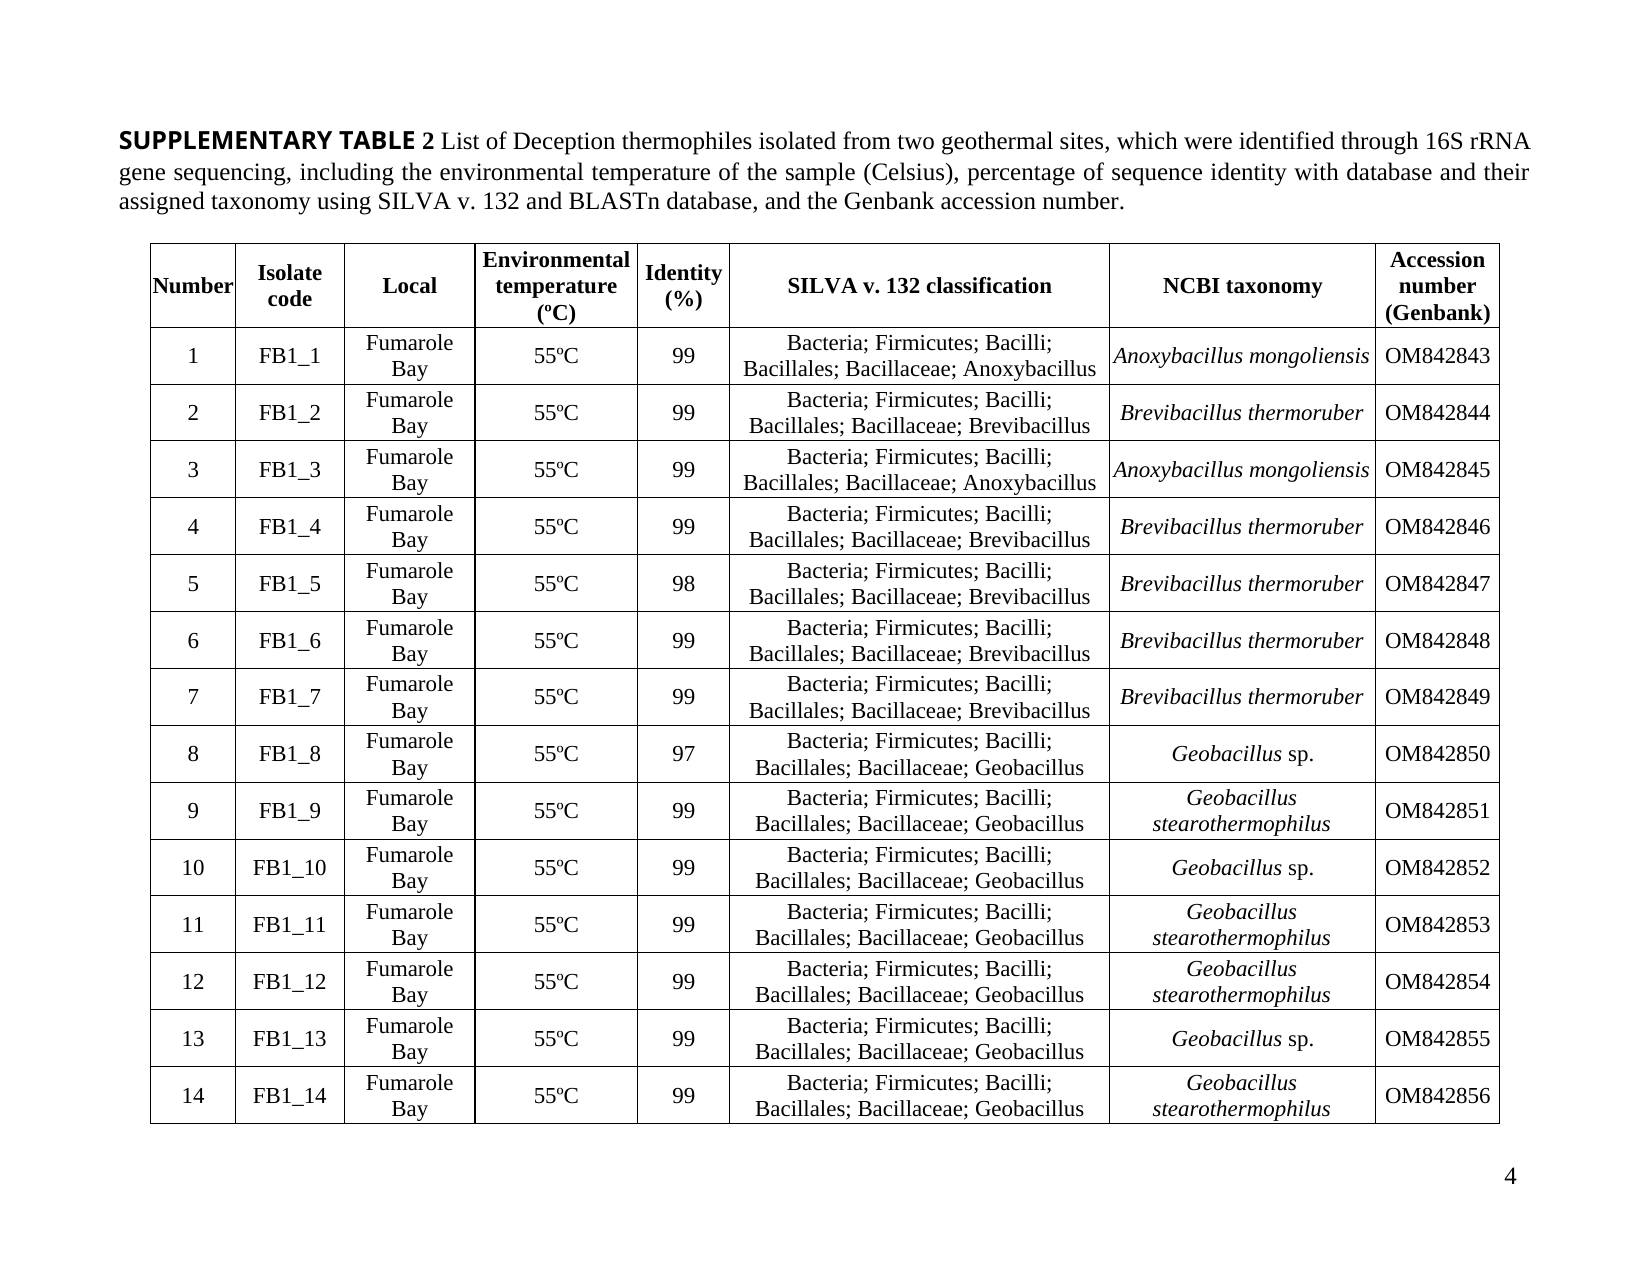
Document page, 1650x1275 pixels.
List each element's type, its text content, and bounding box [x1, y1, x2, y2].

table_cell OM842845 [1376, 441, 1499, 497]
table_header Accession number (Genbank) [1376, 244, 1499, 327]
table_cell FB1_12 [236, 953, 344, 1009]
table_cell Bacteria; Firmicutes; Bacilli; Bacillales; Bacillaceae; Brevibacillus [730, 498, 1109, 554]
table_cell Bacteria; Firmicutes; Bacilli; Bacillales; Bacillaceae; Geobacillus [730, 896, 1109, 952]
table_cell 7 [151, 669, 235, 725]
table_header NCBI taxonomy [1110, 244, 1375, 327]
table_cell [730, 1067, 1109, 1123]
table_cell OM842847 [1376, 555, 1499, 611]
table_cell FB1_5 [236, 555, 344, 611]
table_cell 55ºC [476, 328, 637, 383]
table_cell Bacteria; Firmicutes; Bacilli; Bacillales; Bacillaceae; Brevibacillus [730, 612, 1109, 668]
table_cell OM842855 [1376, 1010, 1499, 1066]
table_cell Brevibacillus thermoruber [1110, 385, 1375, 440]
table_cell Geobacillus stearothermophilus [1110, 783, 1375, 838]
table_cell Bacteria; Firmicutes; Bacilli; Bacillales; Bacillaceae; Brevibacillus [730, 385, 1109, 440]
table_cell 99 [638, 612, 729, 668]
table_cell 6 [151, 612, 235, 668]
table_header Isolate code [236, 244, 344, 327]
table_cell Bacteria; Firmicutes; Bacilli; Bacillales; Bacillaceae; Geobacillus [730, 840, 1109, 895]
table_cell FB1_9 [236, 783, 344, 838]
table_cell Fumarole Bay [345, 953, 474, 1009]
table_cell OM842856 [1376, 1067, 1499, 1123]
table_cell 55ºC [476, 669, 637, 725]
table_cell 99 [638, 669, 729, 725]
table_cell Fumarole Bay [345, 555, 474, 611]
table_cell 12 [151, 953, 235, 1009]
table_cell 55ºC [476, 953, 637, 1009]
table_cell Brevibacillus thermoruber [1110, 555, 1375, 611]
table_cell Fumarole Bay [345, 783, 474, 838]
table_cell Fumarole Bay [345, 385, 474, 440]
table_header Number [151, 244, 235, 327]
table_cell 99 [638, 896, 729, 952]
table_cell 1 [151, 328, 235, 383]
table_cell Anoxybacillus mongoliensis [1110, 328, 1375, 383]
table_cell Fumarole Bay [345, 840, 474, 895]
table_cell OM842851 [1376, 783, 1499, 838]
table_cell 99 [638, 783, 729, 838]
table_cell Geobacillus stearothermophilus [1110, 953, 1375, 1009]
table_cell OM842850 [1376, 726, 1499, 782]
table_cell 99 [638, 840, 729, 895]
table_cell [730, 1010, 1109, 1066]
table_cell FB1_11 [236, 896, 344, 952]
table_cell 55ºC [476, 612, 637, 668]
table_cell 55ºC [476, 498, 637, 554]
table_cell 99 [638, 953, 729, 1009]
table_cell 99 [638, 441, 729, 497]
table_cell Geobacillus sp. [1110, 726, 1375, 782]
table_cell FB1_3 [236, 441, 344, 497]
table_cell FB1_13 [236, 1010, 344, 1066]
table_cell Bacteria; Firmicutes; Bacilli; Bacillales; Bacillaceae; Anoxybacillus [730, 328, 1109, 383]
table_cell 55ºC [476, 896, 637, 952]
table_cell 55ºC [476, 783, 637, 838]
table_cell Fumarole Bay [345, 328, 474, 383]
table_cell Fumarole Bay [345, 896, 474, 952]
table_cell OM842849 [1376, 669, 1499, 725]
table_cell 11 [151, 896, 235, 952]
table_cell 55ºC [476, 385, 637, 440]
table_cell 55ºC [476, 1067, 637, 1123]
table_cell 8 [151, 726, 235, 782]
table_cell Bacteria; Firmicutes; Bacilli; Bacillales; Bacillaceae; Anoxybacillus [730, 441, 1109, 497]
table_cell 5 [151, 555, 235, 611]
table_cell Geobacillus sp. [1110, 840, 1375, 895]
table_cell 98 [638, 555, 729, 611]
table_cell 55ºC [476, 726, 637, 782]
table_cell Bacteria; Firmicutes; Bacilli; Bacillales; Bacillaceae; Geobacillus [730, 953, 1109, 1009]
table_cell OM842852 [1376, 840, 1499, 895]
table_cell 3 [151, 441, 235, 497]
table_cell 99 [638, 1010, 729, 1066]
table_cell 55ºC [476, 1010, 637, 1066]
table_cell OM842848 [1376, 612, 1499, 668]
table_cell Brevibacillus thermoruber [1110, 669, 1375, 725]
table_cell Geobacillus stearothermophilus [1110, 1067, 1375, 1123]
table_cell 99 [638, 1067, 729, 1123]
table_cell Bacteria; Firmicutes; Bacilli; Bacillales; Bacillaceae; Brevibacillus [730, 555, 1109, 611]
table_cell Bacteria; Firmicutes; Bacilli; Bacillales; Bacillaceae; Brevibacillus [730, 669, 1109, 725]
table_cell 99 [638, 498, 729, 554]
table_cell FB1_6 [236, 612, 344, 668]
table_cell 55ºC [476, 840, 637, 895]
table_cell Brevibacillus thermoruber [1110, 612, 1375, 668]
table_cell 13 [151, 1010, 235, 1066]
table_cell OM842853 [1376, 896, 1499, 952]
table_cell 99 [638, 328, 729, 383]
table_cell 14 [151, 1067, 235, 1123]
table_cell 55ºC [476, 441, 637, 497]
table_cell Fumarole Bay [345, 726, 474, 782]
table_cell Fumarole Bay [345, 669, 474, 725]
table_cell Brevibacillus thermoruber [1110, 498, 1375, 554]
table_cell FB1_14 [236, 1067, 344, 1123]
table_header SILVA v. 132 classification [730, 244, 1109, 327]
table_cell 10 [151, 840, 235, 895]
table_cell Fumarole Bay [345, 1010, 474, 1066]
table_cell 99 [638, 385, 729, 440]
table_cell Fumarole Bay [345, 1067, 474, 1123]
table_cell FB1_1 [236, 328, 344, 383]
table_cell OM842846 [1376, 498, 1499, 554]
table_cell OM842844 [1376, 385, 1499, 440]
table_header Environmental temperature (ºC) [476, 244, 637, 327]
table_cell FB1_10 [236, 840, 344, 895]
table_cell Anoxybacillus mongoliensis [1110, 441, 1375, 497]
table_cell Geobacillus stearothermophilus [1110, 896, 1375, 952]
table_cell 2 [151, 385, 235, 440]
text Supplementary Table 2 List of Deception thermophiles isolated from two geothermal sites, which were identified through 16S rRNA gene sequencing, including the environmental temperature of the sample (Celsius), percentage of sequence identity with database and their assigned taxonomy using SILVA v. 132 and BLASTn database, and the Genbank accession number. [118, 123, 1531, 214]
table_cell FB1_2 [236, 385, 344, 440]
table_cell 97 [638, 726, 729, 782]
table_cell OM842854 [1376, 953, 1499, 1009]
table_cell 9 [151, 783, 235, 838]
table_header Local [345, 244, 474, 327]
table_cell 55ºC [476, 555, 637, 611]
table_cell Geobacillus sp. [1110, 1010, 1375, 1066]
table_cell FB1_8 [236, 726, 344, 782]
table_cell OM842843 [1376, 328, 1499, 383]
table_cell Bacteria; Firmicutes; Bacilli; Bacillales; Bacillaceae; Geobacillus [730, 783, 1109, 838]
table_header Identity (%) [638, 244, 729, 327]
table_cell Fumarole Bay [345, 498, 474, 554]
table_cell 4 [151, 498, 235, 554]
table_cell FB1_7 [236, 669, 344, 725]
table_cell Bacteria; Firmicutes; Bacilli; Bacillales; Bacillaceae; Geobacillus [730, 726, 1109, 782]
table_cell FB1_4 [236, 498, 344, 554]
table_cell Fumarole Bay [345, 612, 474, 668]
table_cell Fumarole Bay [345, 441, 474, 497]
